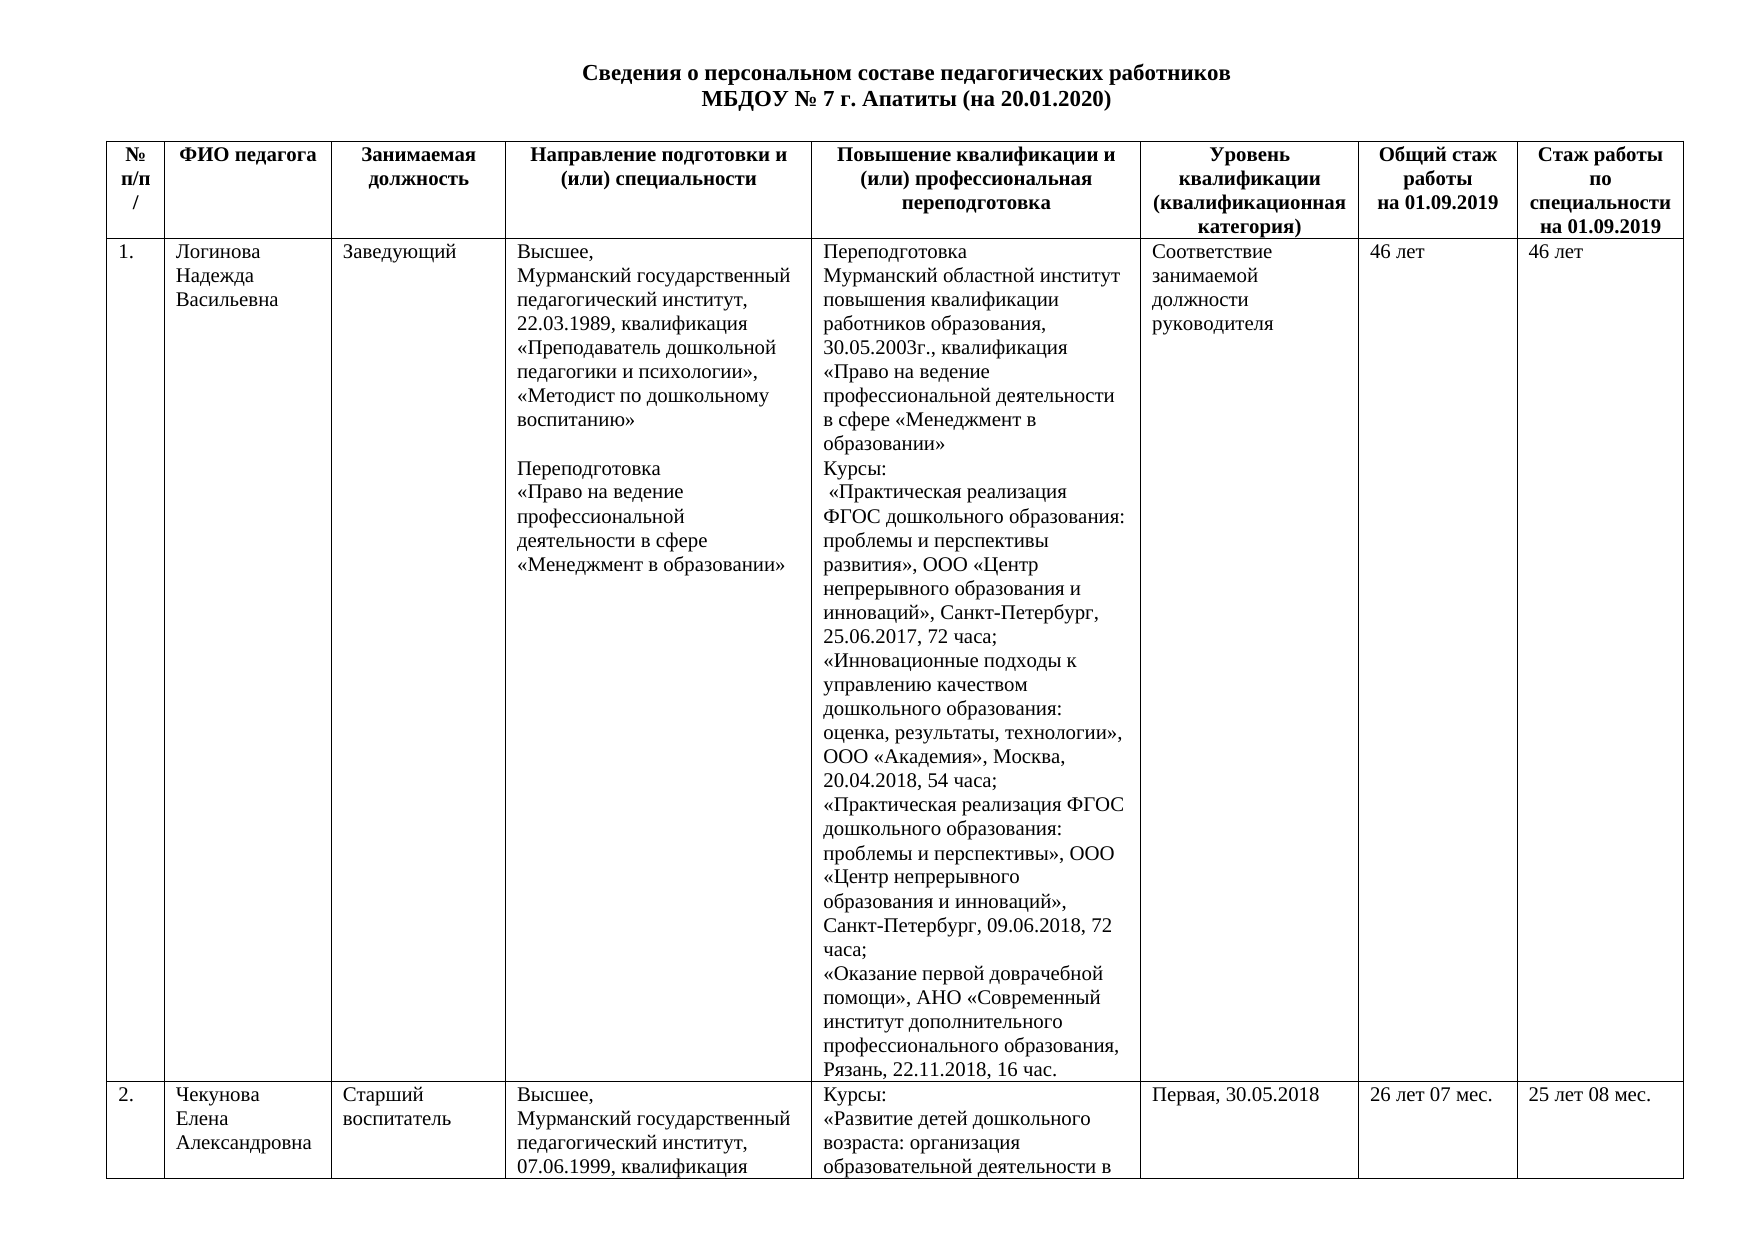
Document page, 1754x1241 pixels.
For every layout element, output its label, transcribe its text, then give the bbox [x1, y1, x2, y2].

table_cell Переподготовка Мурманский областной институт повышения квалификации работников образования, 30.05.2003г., квалификация «Право на ведение профессиональной деятельности в сфере «Менеджмент в образовании» Курсы: «Практическая реализация ФГОС дошкольного образования: проблемы и перспективы развития», ООО «Центр непрерывного образования и инноваций», Санкт-Петербург, 25.06.2017, 72 часа; «Инновационные подходы к управлению качеством дошкольного образования: оценка, результаты, технологии», ООО «Академия», Москва, 20.04.2018, 54 часа; «Практическая реализация ФГОС дошкольного образования: проблемы и перспективы», ООО «Центр непрерывного образования и инноваций», Санкт-Петербург, 09.06.2018, 72 часа; «Оказание первой доврачебной помощи», АНО «Современный институт дополнительного профессионального образования, Рязань, 22.11.2018, 16 час. [812, 239, 1140, 1081]
table_header Уровень квалификации (квалификационная категория) [1141, 142, 1358, 238]
table_header Повышение квалификации и (или) профессиональная переподготовка [812, 142, 1140, 238]
text Сведения о персональном составе педагогических работников [118, 59, 1695, 85]
table_cell Логинова Надежда Васильевна [165, 239, 331, 1081]
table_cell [165, 1082, 331, 1178]
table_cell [812, 1082, 1140, 1178]
table_cell Соответствие занимаемой должности руководителя [1141, 239, 1358, 1081]
table_header Направление подготовки и (или) специальности [506, 142, 811, 238]
table_cell Первая, 30.05.2018 [1141, 1082, 1358, 1178]
table_cell Заведующий [332, 239, 505, 1081]
table_cell [107, 1082, 164, 1178]
table_cell Старший воспитатель [332, 1082, 505, 1178]
table_header ФИО педагога [165, 142, 331, 238]
text МБДОУ № 7 г. Апатиты (на 20.01.2020) [118, 85, 1695, 112]
table_header Общий стаж работы на 01.09.2019 [1359, 142, 1517, 238]
table_cell Высшее, Мурманский государственный педагогический институт, 22.03.1989, квалификация «Преподаватель дошкольной педагогики и психологии», «Методист по дошкольному воспитанию» Переподготовка «Право на ведение профессиональной деятельности в сфере «Менеджмент в образовании» [506, 239, 811, 1081]
table_cell 26 лет 07 мес. [1359, 1082, 1517, 1178]
table_cell 46 лет [1359, 239, 1517, 1081]
table_header № п/п/ [107, 142, 164, 238]
table_cell [107, 239, 164, 1081]
table_header Занимаемая должность [332, 142, 505, 238]
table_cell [506, 1082, 811, 1178]
table_header Стаж работы по специальности на 01.09.2019 [1518, 142, 1683, 238]
table_cell 46 лет [1518, 239, 1683, 1081]
table_cell 25 лет 08 мес. [1518, 1082, 1683, 1178]
